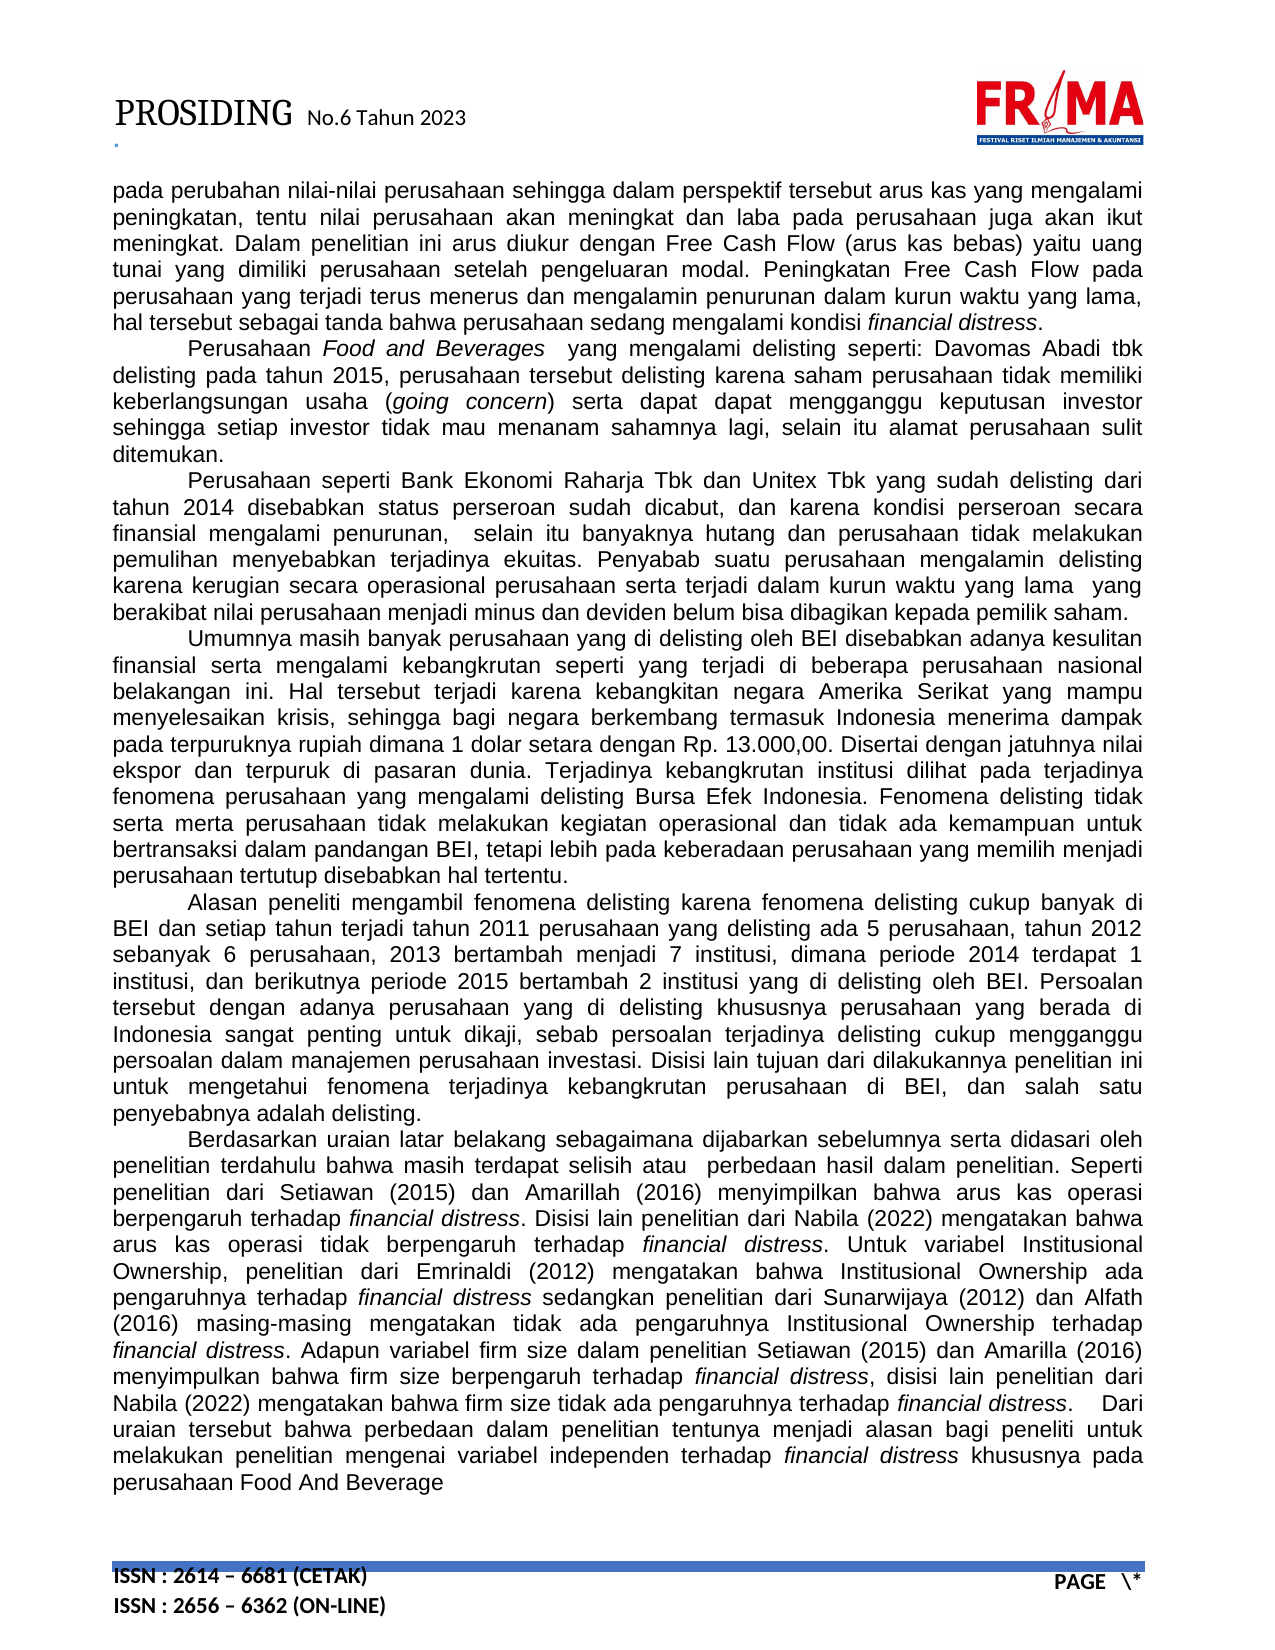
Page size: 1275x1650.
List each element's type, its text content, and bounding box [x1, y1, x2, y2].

picture [977, 70, 1144, 145]
text Berdasarkan uraian latar belakang sebagaimana dijabarkan sebelumnya serta didasari oleh penelitian terdahulu bahwa masih terdapat selisih atau perbedaan hasil dalam penelitian. Seperti penelitian dari Setiawan (2015) dan Amarillah (2016) menyimpilkan bahwa arus kas operasi berpengaruh terhadap financial distress. Disisi lain penelitian dari Nabila (2022) mengatakan bahwa arus kas operasi tidak berpengaruh terhadap financial distress. Untuk variabel Institusional Ownership, penelitian dari Emrinaldi (2012) mengatakan bahwa Institusional Ownership ada pengaruhnya terhadap financial distress sedangkan penelitian dari Sunarwijaya (2012) dan Alfath (2016) masing-masing mengatakan tidak ada pengaruhnya Institusional Ownership terhadap financial distress. Adapun variabel firm size dalam penelitian Setiawan (2015) dan Amarilla (2016) menyimpulkan bahwa firm size berpengaruh terhadap financial distress, disisi lain penelitian dari Nabila (2022) mengatakan bahwa firm size tidak ada pengaruhnya terhadap financial distress. Dari uraian tersebut bahwa perbedaan dalam penelitian tentunya menjadi alasan bagi peneliti untuk melakukan penelitian mengenai variabel independen terhadap financial distress khususnya pada perusahaan Food And Beverage [112, 1126, 1143, 1495]
text Perusahaan seperti Bank Ekonomi Raharja Tbk dan Unitex Tbk yang sudah delisting dari tahun 2014 disebabkan status perseroan sudah dicabut, dan karena kondisi perseroan secara finansial mengalami penurunan, selain itu banyaknya hutang dan perusahaan tidak melakukan pemulihan menyebabkan terjadinya ekuitas. Penyabab suatu perusahaan mengalamin delisting karena kerugian secara operasional perusahaan serta terjadi dalam kurun waktu yang lama yang berakibat nilai perusahaan menjadi minus dan deviden belum bisa dibagikan kepada pemilik saham. [112, 467, 1143, 625]
text Umumnya masih banyak perusahaan yang di delisting oleh BEI disebabkan adanya kesulitan finansial serta mengalami kebangkrutan seperti yang terjadi di beberapa perusahaan nasional belakangan ini. Hal tersebut terjadi karena kebangkitan negara Amerika Serikat yang mampu menyelesaikan krisis, sehingga bagi negara berkembang termasuk Indonesia menerima dampak pada terpuruknya rupiah dimana 1 dolar setara dengan Rp. 13.000,00. Disertai dengan jatuhnya nilai ekspor dan terpuruk di pasaran dunia. Terjadinya kebangkrutan institusi dilihat pada terjadinya fenomena perusahaan yang mengalami delisting Bursa Efek Indonesia. Fenomena delisting tidak serta merta perusahaan tidak melakukan kegiatan operasional dan tidak ada kemampuan untuk bertransaksi dalam pandangan BEI, tetapi lebih pada keberadaan perusahaan yang memilih menjadi perusahaan tertutup disebabkan hal tertentu. [112, 625, 1143, 889]
text Alasan peneliti mengambil fenomena delisting karena fenomena delisting cukup banyak di BEI dan setiap tahun terjadi tahun 2011 perusahaan yang delisting ada 5 perusahaan, tahun 2012 sebanyak 6 perusahaan, 2013 bertambah menjadi 7 institusi, dimana periode 2014 terdapat 1 institusi, dan berikutnya periode 2015 bertambah 2 institusi yang di delisting oleh BEI. Persoalan tersebut dengan adanya perusahaan yang di delisting khususnya perusahaan yang berada di Indonesia sangat penting untuk dikaji, sebab persoalan terjadinya delisting cukup mengganggu persoalan dalam manajemen perusahaan investasi. Disisi lain tujuan dari dilakukannya penelitian ini untuk mengetahui fenomena terjadinya kebangkrutan perusahaan di BEI, dan salah satu penyebabnya adalah delisting. [112, 889, 1143, 1126]
text Perusahaan Food and Beverages yang mengalami delisting seperti: Davomas Abadi tbk delisting pada tahun 2015, perusahaan tersebut delisting karena saham perusahaan tidak memiliki keberlangsungan usaha (going concern) serta dapat dapat mengganggu keputusan investor sehingga setiap investor tidak mau menanam sahamnya lagi, selain itu alamat perusahaan sulit ditemukan. [112, 335, 1143, 467]
